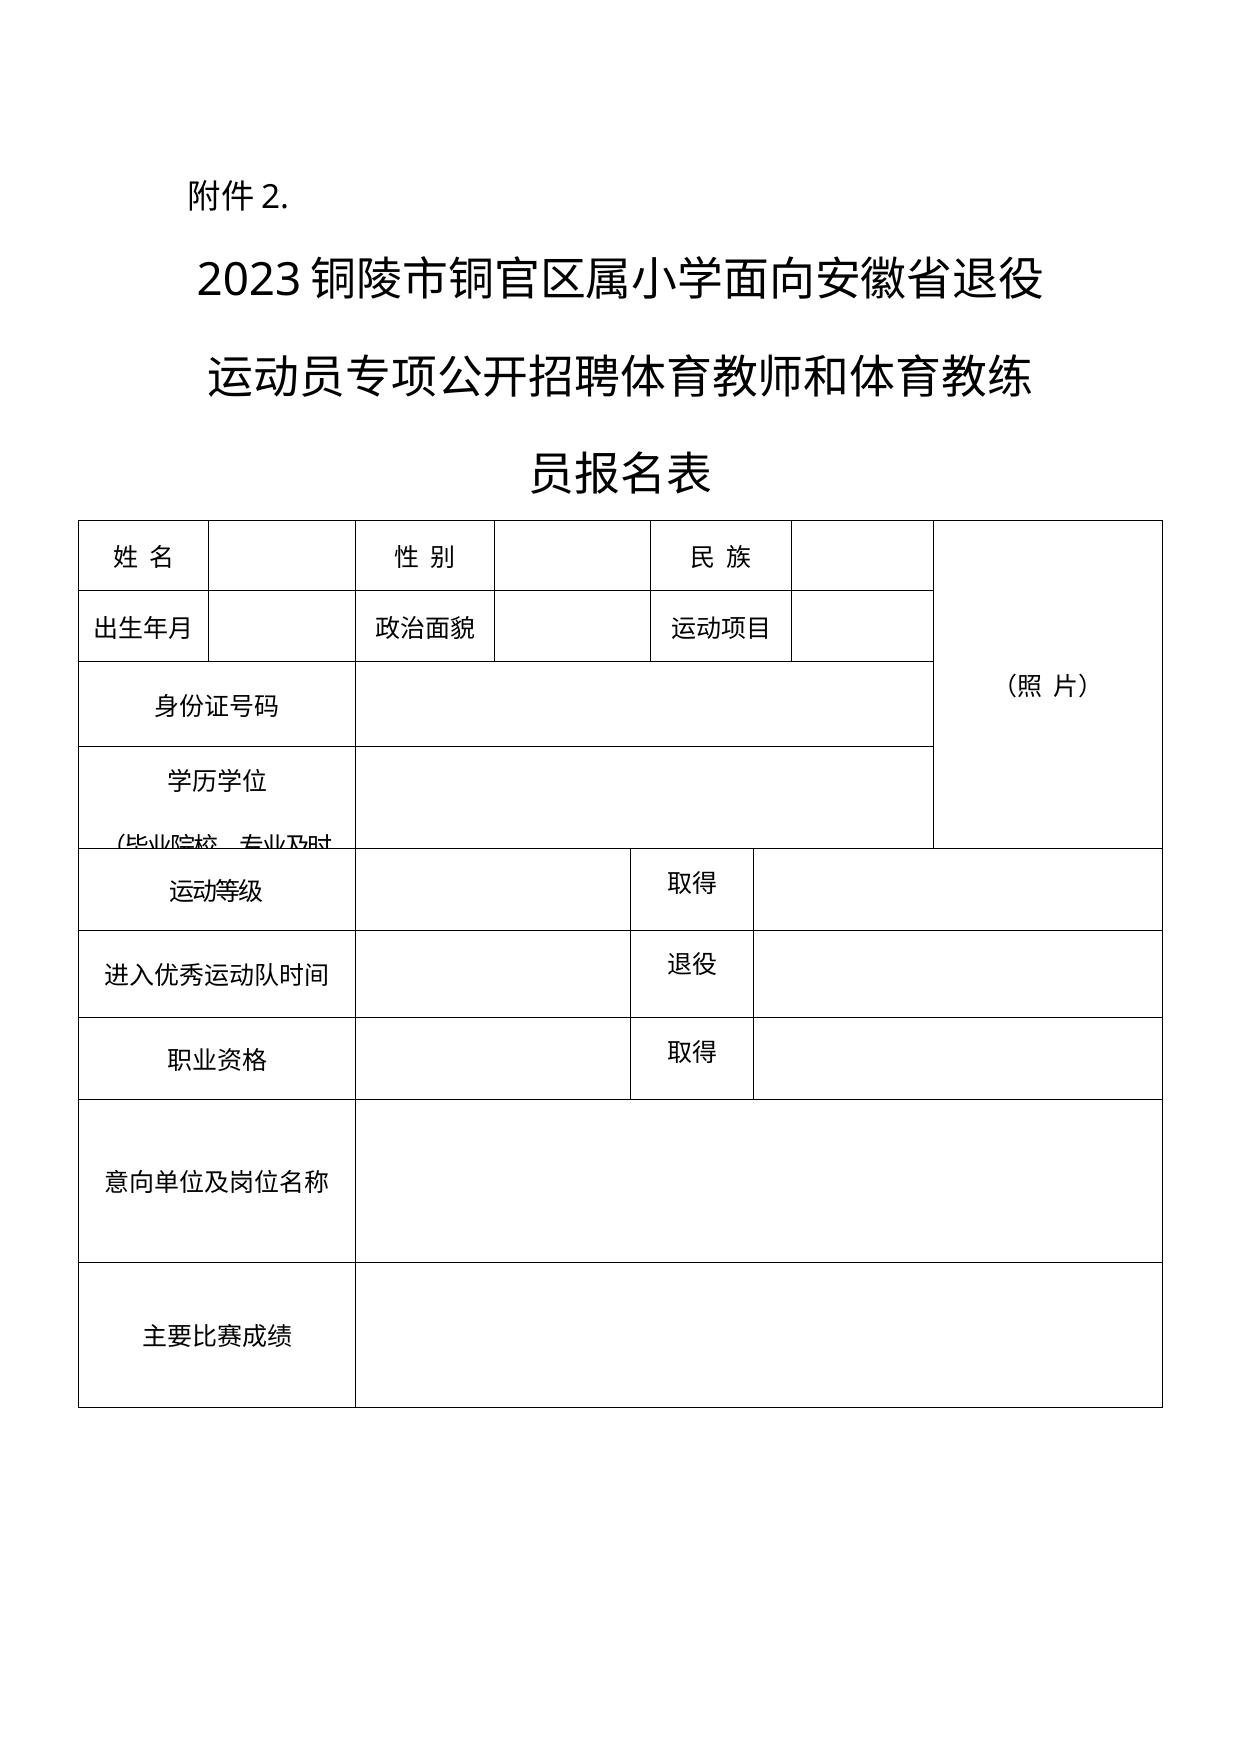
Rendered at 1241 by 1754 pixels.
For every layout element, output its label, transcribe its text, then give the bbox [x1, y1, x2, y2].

table_cell [356, 747, 933, 848]
table_cell 主要比赛成绩 [79, 1263, 355, 1407]
table_cell 取得 时间 [631, 849, 753, 929]
table_cell [356, 662, 933, 746]
table_cell [356, 1018, 630, 1099]
table_cell [356, 1100, 1162, 1262]
table_cell 意向单位及岗位名称 [79, 1100, 355, 1262]
table_cell 职业资格 [79, 1018, 355, 1099]
table_cell [356, 849, 630, 929]
table_cell 运动项目 [651, 591, 791, 661]
table_cell [754, 849, 1162, 929]
text 2023铜陵市铜官区属小学面向安徽省退役运动员专项公开招聘体育教师和体育教练员报名表 [187, 227, 1053, 519]
table_cell [792, 591, 933, 661]
text 附件2. [187, 162, 1053, 227]
table_cell 进入优秀运动队时间 [79, 931, 355, 1017]
table_header 民 族 [651, 521, 791, 590]
table_cell 身份证号码 [79, 662, 355, 746]
table_header 姓 名 [79, 521, 208, 590]
table_cell [356, 931, 630, 1017]
table_cell 运动等级 [79, 849, 355, 929]
table_cell 政治面貌 [356, 591, 494, 661]
table_cell [495, 591, 650, 661]
table_cell 学历学位 （毕业院校、专业及时间） [79, 747, 355, 848]
table_header [209, 521, 355, 590]
table_header [495, 521, 650, 590]
table_cell [754, 1018, 1162, 1099]
table_header [792, 521, 933, 590]
table_cell [754, 931, 1162, 1017]
table_cell 取得 时间 [631, 1018, 753, 1099]
table_header 性 别 [356, 521, 494, 590]
table_cell 出生年月 [79, 591, 208, 661]
table_cell 退役 时间 [631, 931, 753, 1017]
table_header （照 片） [934, 521, 1162, 848]
table_cell [209, 591, 355, 661]
table_cell [356, 1263, 1162, 1407]
